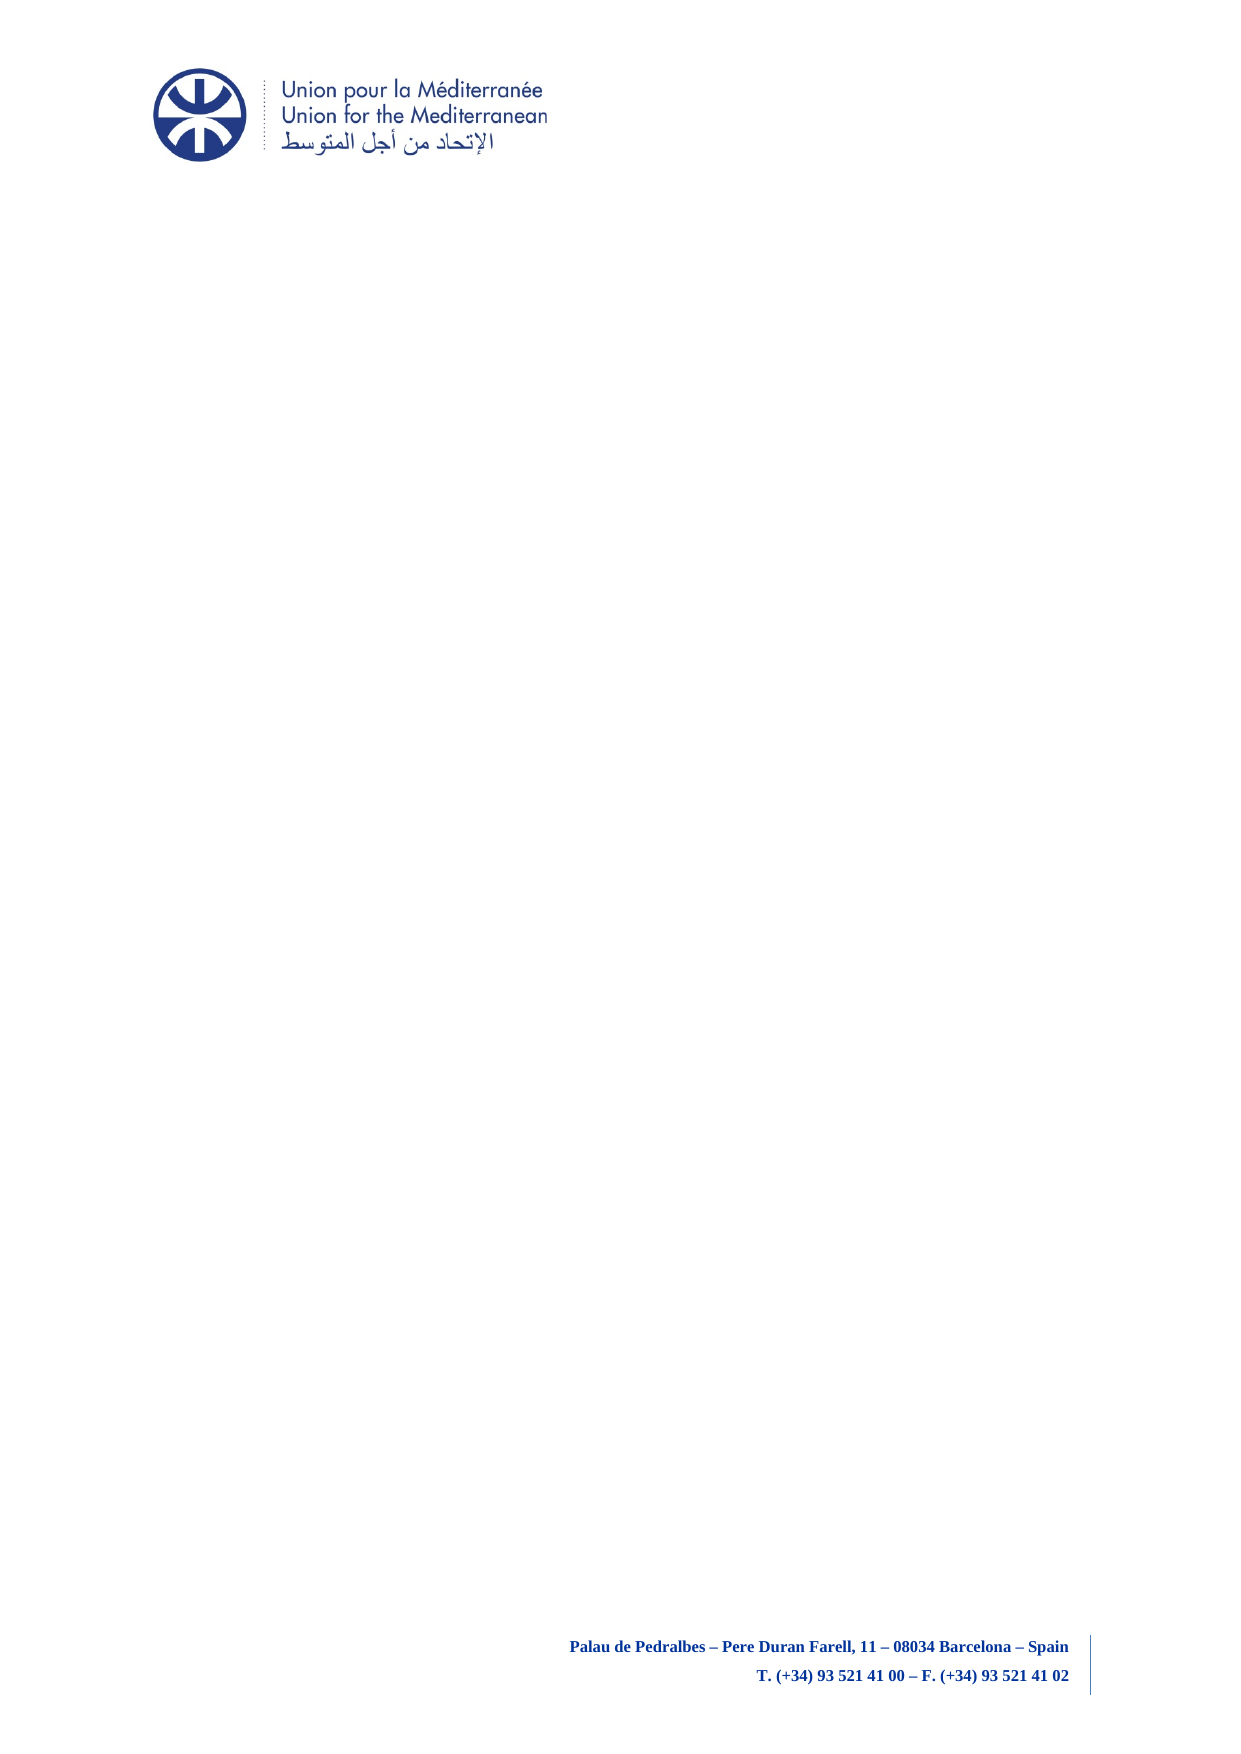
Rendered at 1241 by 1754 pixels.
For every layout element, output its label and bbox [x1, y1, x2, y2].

picture [150, 63, 547, 166]
